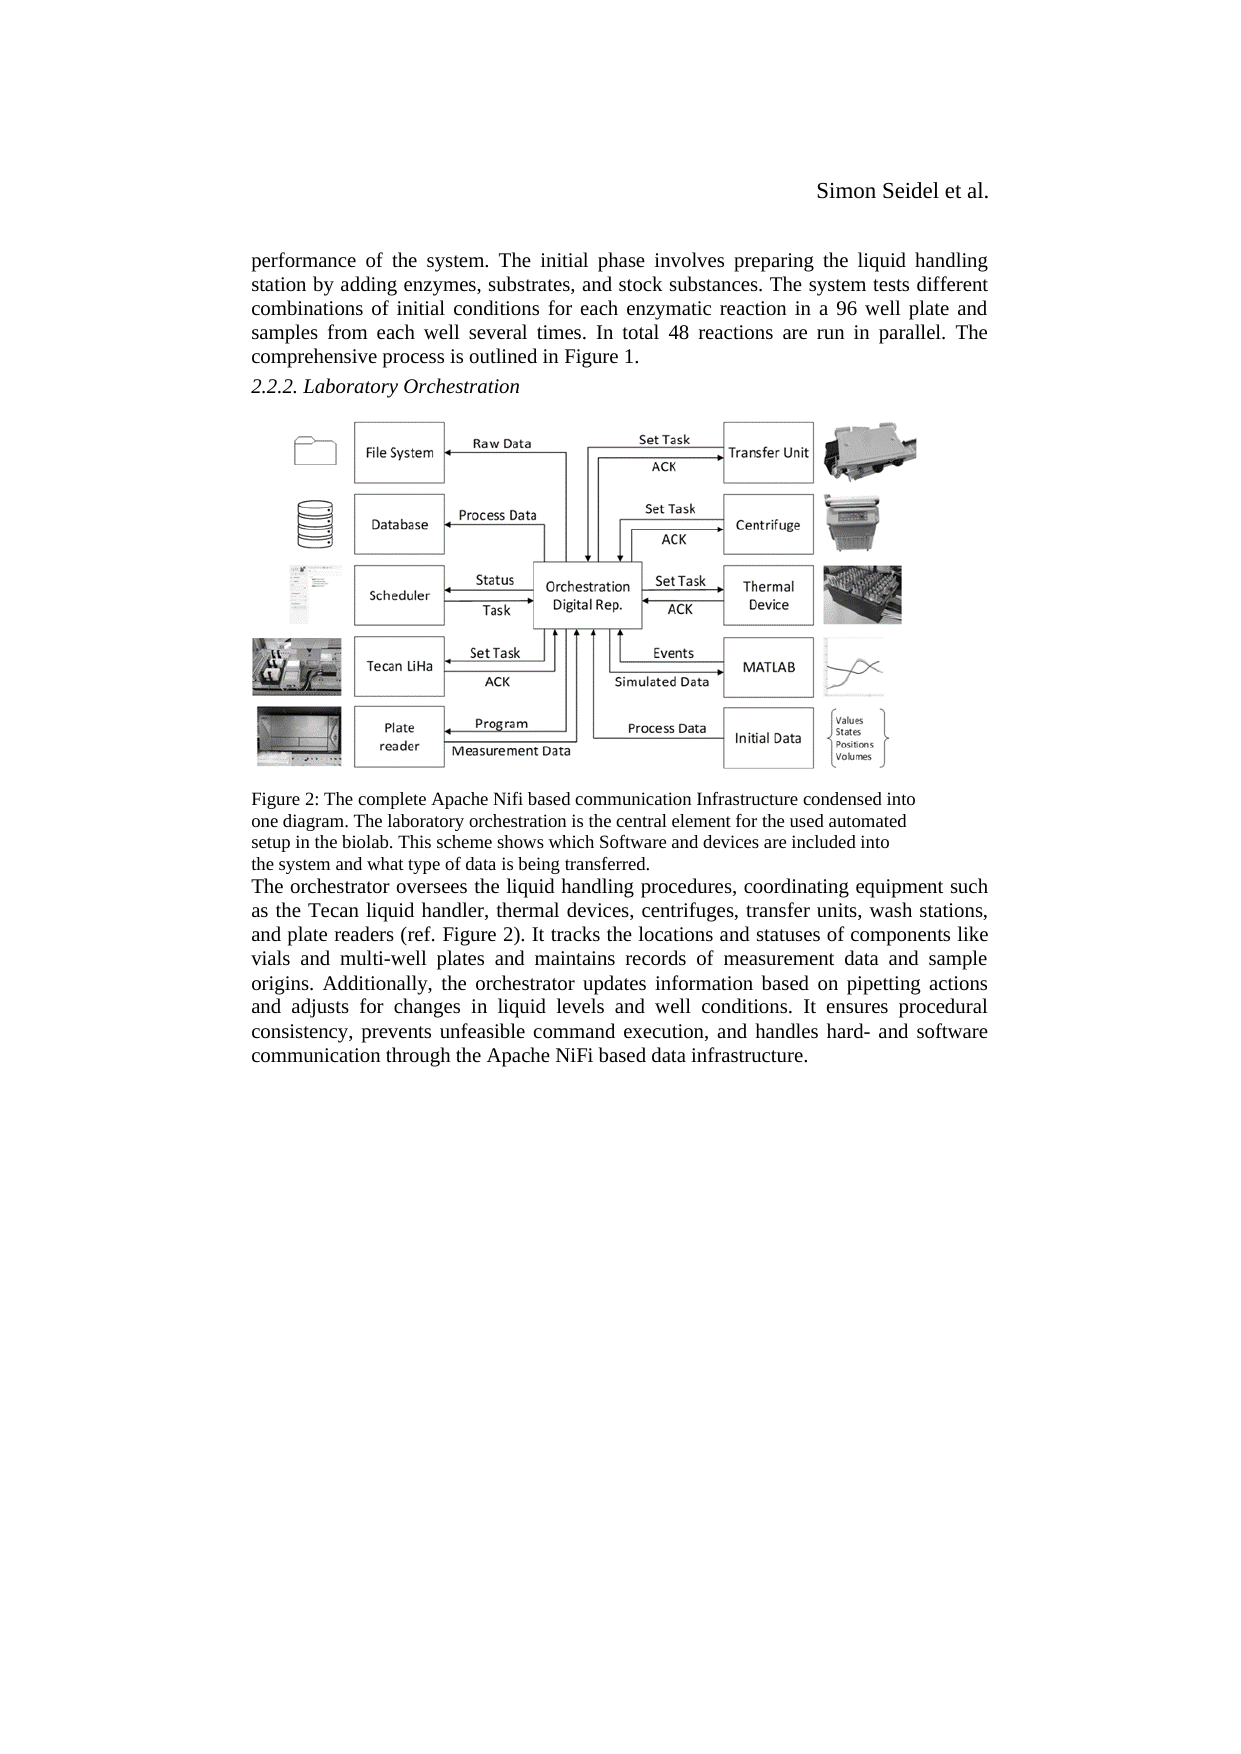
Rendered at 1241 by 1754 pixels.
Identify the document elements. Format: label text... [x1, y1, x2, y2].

text Laboratory Orchestration [251, 374, 989, 398]
picture [251, 421, 917, 769]
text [251, 248, 989, 368]
